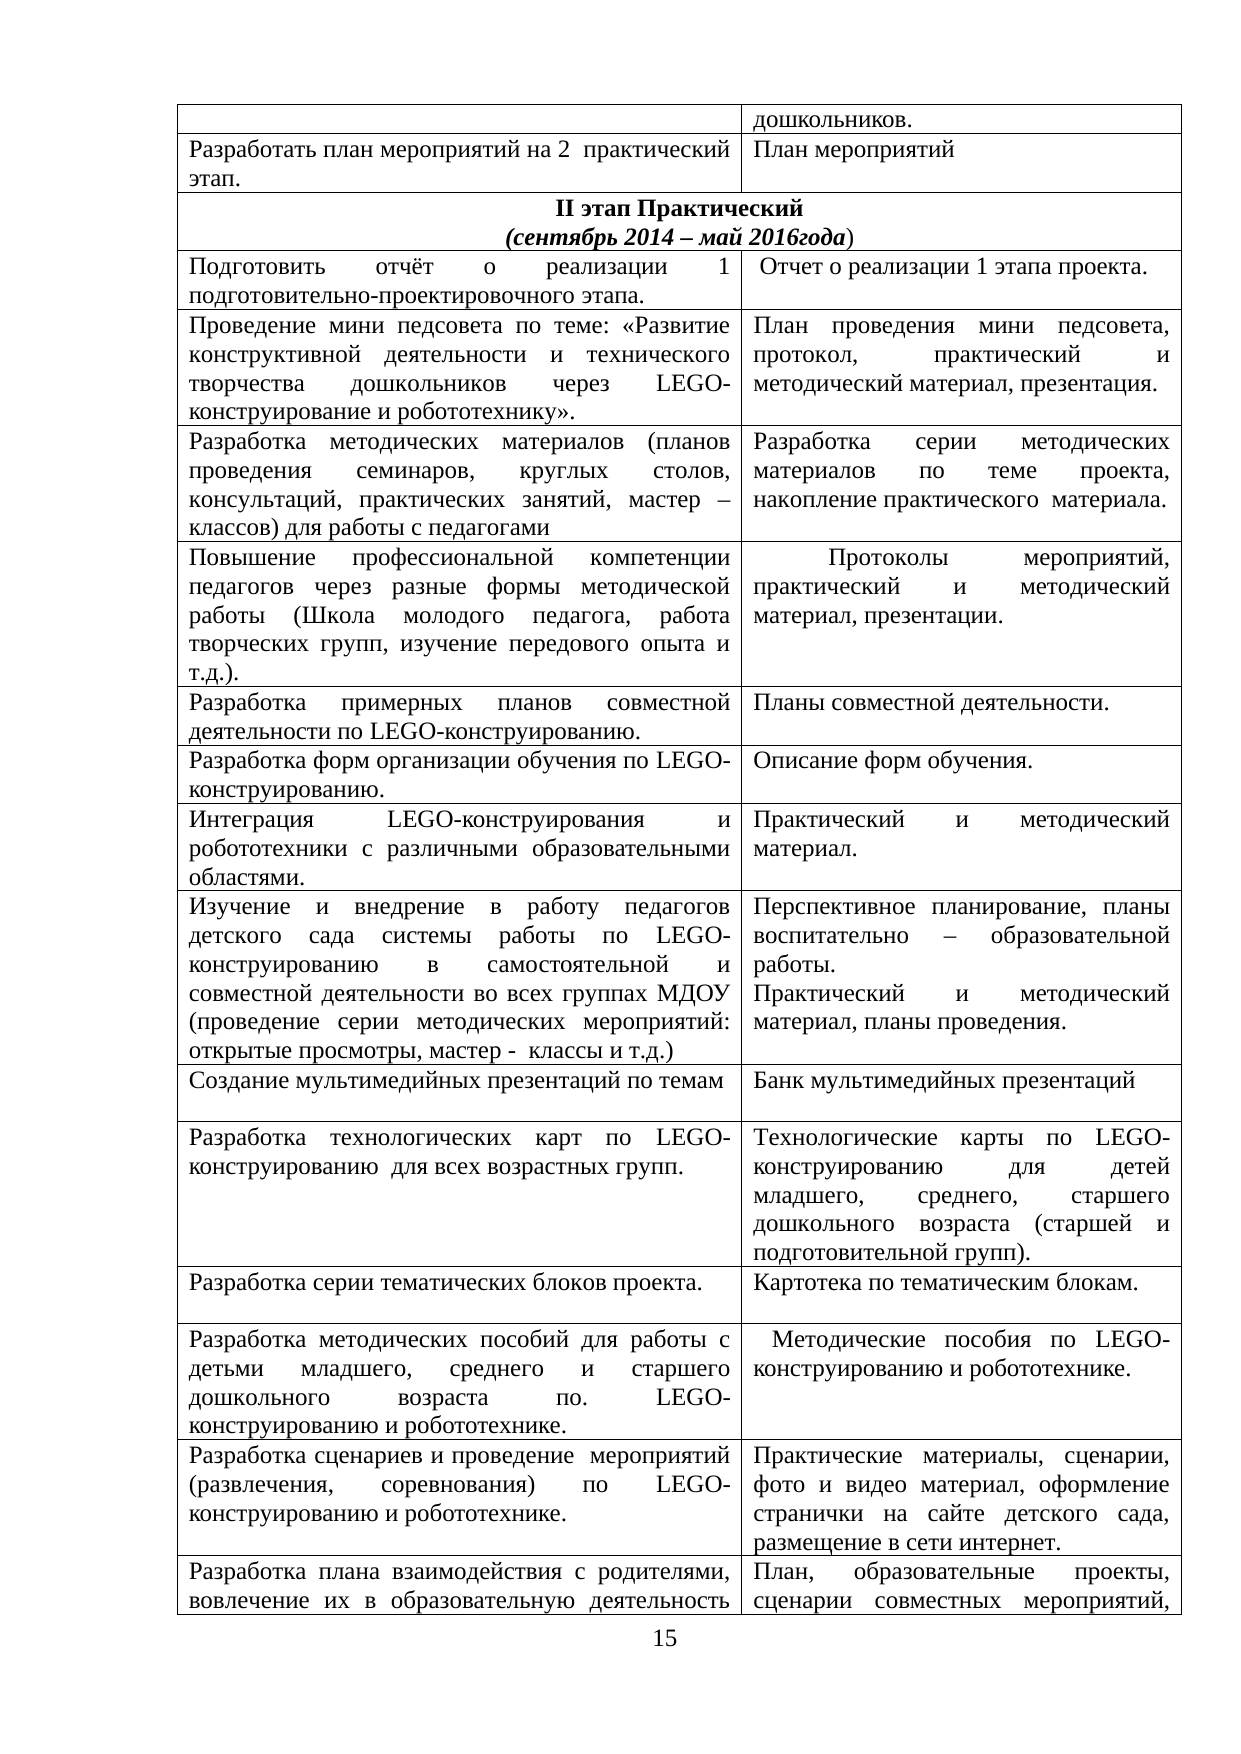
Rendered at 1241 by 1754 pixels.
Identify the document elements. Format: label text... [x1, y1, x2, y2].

table_cell Повышение профессиональной компетенции педагогов через разные формы методической работы (Школа молодого педагога, работа творческих групп, изучение передового опыта и т.д.). [178, 542, 741, 686]
table_cell Разработка технологических карт по LEGO-конструированию для всех возрастных групп. [178, 1122, 741, 1266]
table_cell Разработка серии тематических блоков проекта. [178, 1267, 741, 1323]
table_cell Картотека по тематическим блокам. [742, 1267, 1181, 1323]
table_cell Разработка сценариев и проведение мероприятий (развлечения, соревнования) по LEGO-конструированию и робототехнике. [178, 1440, 741, 1555]
table_cell Перспективное планирование, планы воспитательно – образовательной работы. Практический и методический материал, планы проведения. [742, 891, 1181, 1064]
table_cell Практический и методический материал. [742, 804, 1181, 890]
table_cell Разработка серии методических материалов по теме проекта, накопление практического материала. [742, 426, 1181, 541]
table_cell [178, 105, 741, 133]
table_cell Подготовить отчёт о реализации 1 подготовительно-проектировочного этапа. [178, 251, 741, 309]
table_cell Практические материалы, сценарии, фото и видео материал, оформление странички на сайте детского сада, размещение в сети интернет. [742, 1440, 1181, 1555]
table_cell Проведение мини педсовета по теме: «Развитие конструктивной деятельности и технического творчества дошкольников через LEGO-конструирование и робототехнику». [178, 310, 741, 425]
table_cell Технологические карты по LEGO-конструированию для детей младшего, среднего, старшего дошкольного возраста (старшей и подготовительной групп). [742, 1122, 1181, 1266]
table_cell Методические пособия по LEGO-конструированию и робототехнике. [742, 1324, 1181, 1439]
table_cell Планы совместной деятельности. [742, 687, 1181, 744]
table_cell Изучение и внедрение в работу педагогов детского сада системы работы по LEGO-конструированию в самостоятельной и совместной деятельности во всех группах МДОУ (проведение серии методических мероприятий: открытые просмотры, мастер - классы и т.д.) [178, 891, 741, 1064]
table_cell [178, 1556, 741, 1614]
table_cell Описание форм обучения. [742, 746, 1181, 803]
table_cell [742, 1556, 1181, 1614]
table_cell План проведения мини педсовета, протокол, практический и методический материал, презентация. [742, 310, 1181, 425]
table_cell Создание мультимедийных презентаций по темам [178, 1065, 741, 1121]
table_cell Разработка форм организации обучения по LEGO-конструированию. [178, 746, 741, 803]
table_cell Протоколы мероприятий, практический и методический материал, презентации. [742, 542, 1181, 686]
table_cell II этап Практический (сентябрь 2014 – май 2016года) [178, 193, 1181, 250]
table_cell Разработать план мероприятий на 2 практический этап. [178, 134, 741, 192]
table_cell Разработка методических пособий для работы с детьми младшего, среднего и старшего дошкольного возраста по. LEGO-конструированию и робототехнике. [178, 1324, 741, 1439]
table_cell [742, 105, 1181, 133]
table_cell Разработка методических материалов (планов проведения семинаров, круглых столов, консультаций, практических занятий, мастер – классов) для работы с педагогами [178, 426, 741, 541]
table_cell Отчет о реализации 1 этапа проекта. [742, 251, 1181, 309]
table_cell Банк мультимедийных презентаций [742, 1065, 1181, 1121]
table_cell Интеграция LEGO-конструирования и робототехники с различными образовательными областями. [178, 804, 741, 890]
table_cell План мероприятий [742, 134, 1181, 192]
table_cell Разработка примерных планов совместной деятельности по LEGO-конструированию. [178, 687, 741, 744]
